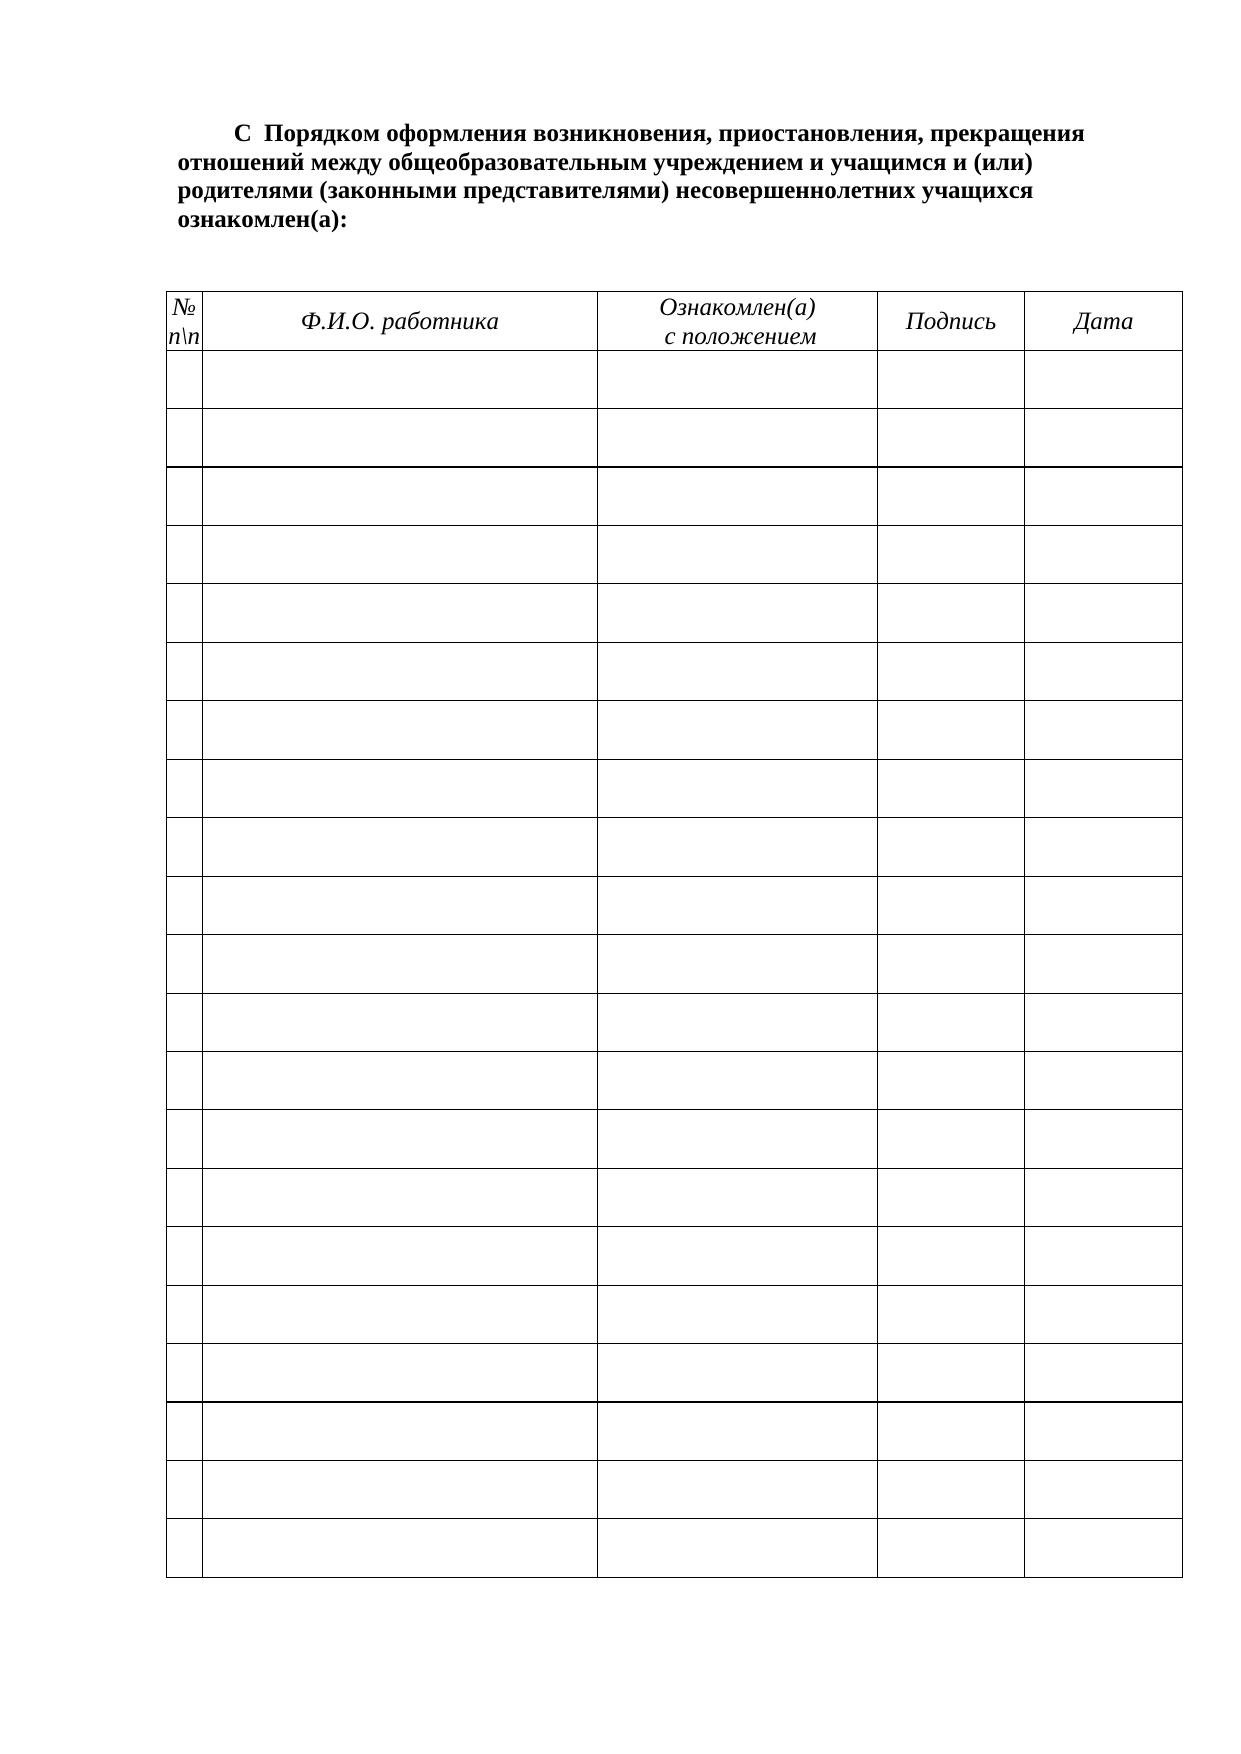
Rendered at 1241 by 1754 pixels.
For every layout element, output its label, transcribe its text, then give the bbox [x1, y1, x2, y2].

table_cell [598, 526, 877, 583]
table_cell [1025, 584, 1182, 642]
table_cell [203, 1461, 597, 1518]
table_cell [1025, 818, 1182, 876]
text С Порядком оформления возникновения, приостановления, прекращения отношений между общеобразовательным учреждением и учащимся и (или) родителями (законными представителями) несовершеннолетних учащихся ознакомлен(а): [177, 118, 1152, 233]
table_cell [203, 1344, 597, 1401]
table_cell [167, 701, 202, 759]
table_cell [878, 1403, 1024, 1460]
table_header Ознакомлен(а) с положением [598, 292, 877, 349]
table_cell [598, 1519, 877, 1577]
table_cell [878, 643, 1024, 700]
table_cell [598, 468, 877, 525]
table_cell [167, 1169, 202, 1226]
table_cell [167, 1344, 202, 1401]
table_cell [167, 935, 202, 992]
table_cell [598, 935, 877, 992]
table_cell [878, 584, 1024, 642]
table_cell [598, 584, 877, 642]
table_cell [1025, 643, 1182, 700]
table_cell [878, 1286, 1024, 1343]
table_cell [167, 526, 202, 583]
table_cell [598, 994, 877, 1051]
table_cell [203, 1403, 597, 1460]
table_cell [203, 877, 597, 934]
table_cell [203, 1169, 597, 1226]
table_cell [203, 643, 597, 700]
table_cell [1025, 526, 1182, 583]
table_cell [167, 1461, 202, 1518]
table_cell [1025, 701, 1182, 759]
table_cell [167, 1286, 202, 1343]
table_cell [598, 1403, 877, 1460]
table_cell [167, 584, 202, 642]
table_cell [598, 351, 877, 408]
table_cell [878, 1344, 1024, 1401]
table_cell [203, 1519, 597, 1577]
table_cell [878, 935, 1024, 992]
table_cell [598, 409, 877, 466]
table_cell [1025, 1052, 1182, 1109]
table_cell [1025, 994, 1182, 1051]
table_cell [167, 643, 202, 700]
table_cell [878, 701, 1024, 759]
table_cell [878, 1519, 1024, 1577]
table_cell [203, 994, 597, 1051]
table_cell [1025, 935, 1182, 992]
table_cell [878, 760, 1024, 817]
table_cell [1025, 1403, 1182, 1460]
table_cell [203, 1227, 597, 1284]
table_cell [598, 760, 877, 817]
table_cell [878, 818, 1024, 876]
table_cell [878, 877, 1024, 934]
table_cell [203, 409, 597, 466]
table_cell [1025, 351, 1182, 408]
table_cell [1025, 1519, 1182, 1577]
table_cell [1025, 877, 1182, 934]
table_cell [1025, 409, 1182, 466]
table_cell [1025, 1110, 1182, 1168]
table_header № п\п [167, 292, 202, 349]
table_cell [167, 1110, 202, 1168]
table_cell [203, 760, 597, 817]
table_cell [598, 701, 877, 759]
table_cell [1025, 760, 1182, 817]
table_cell [878, 468, 1024, 525]
table_cell [598, 1227, 877, 1284]
table_cell [878, 1461, 1024, 1518]
table_cell [167, 468, 202, 525]
table_cell [598, 1169, 877, 1226]
table_cell [167, 994, 202, 1051]
table_header Дата [1025, 292, 1182, 349]
table_cell [598, 1461, 877, 1518]
table_cell [1025, 1169, 1182, 1226]
table_cell [878, 1227, 1024, 1284]
table_cell [878, 409, 1024, 466]
table_cell [598, 818, 877, 876]
table_cell [598, 1286, 877, 1343]
table_cell [878, 351, 1024, 408]
table_cell [167, 1519, 202, 1577]
table_cell [1025, 1344, 1182, 1401]
table_cell [1025, 1286, 1182, 1343]
table_cell [598, 643, 877, 700]
table_cell [598, 1052, 877, 1109]
table_cell [167, 409, 202, 466]
table_cell [167, 877, 202, 934]
table_cell [878, 526, 1024, 583]
table_cell [878, 1110, 1024, 1168]
table_cell [167, 351, 202, 408]
table_cell [167, 1403, 202, 1460]
table_cell [1025, 468, 1182, 525]
table_cell [203, 1052, 597, 1109]
table_cell [1025, 1461, 1182, 1518]
table_cell [203, 526, 597, 583]
table_cell [598, 1110, 877, 1168]
table_cell [167, 818, 202, 876]
table_header Ф.И.О. работника [203, 292, 597, 349]
table_cell [203, 1286, 597, 1343]
table_cell [1025, 1227, 1182, 1284]
table_cell [167, 1052, 202, 1109]
table_cell [598, 1344, 877, 1401]
table_cell [203, 351, 597, 408]
table_cell [167, 1227, 202, 1284]
table_cell [167, 760, 202, 817]
table_cell [878, 994, 1024, 1051]
table_cell [203, 701, 597, 759]
table_cell [203, 468, 597, 525]
table_cell [878, 1052, 1024, 1109]
table_cell [203, 1110, 597, 1168]
table_cell [203, 818, 597, 876]
table_cell [203, 935, 597, 992]
table_header Подпись [878, 292, 1024, 349]
table_cell [203, 584, 597, 642]
table_cell [878, 1169, 1024, 1226]
table_cell [598, 877, 877, 934]
